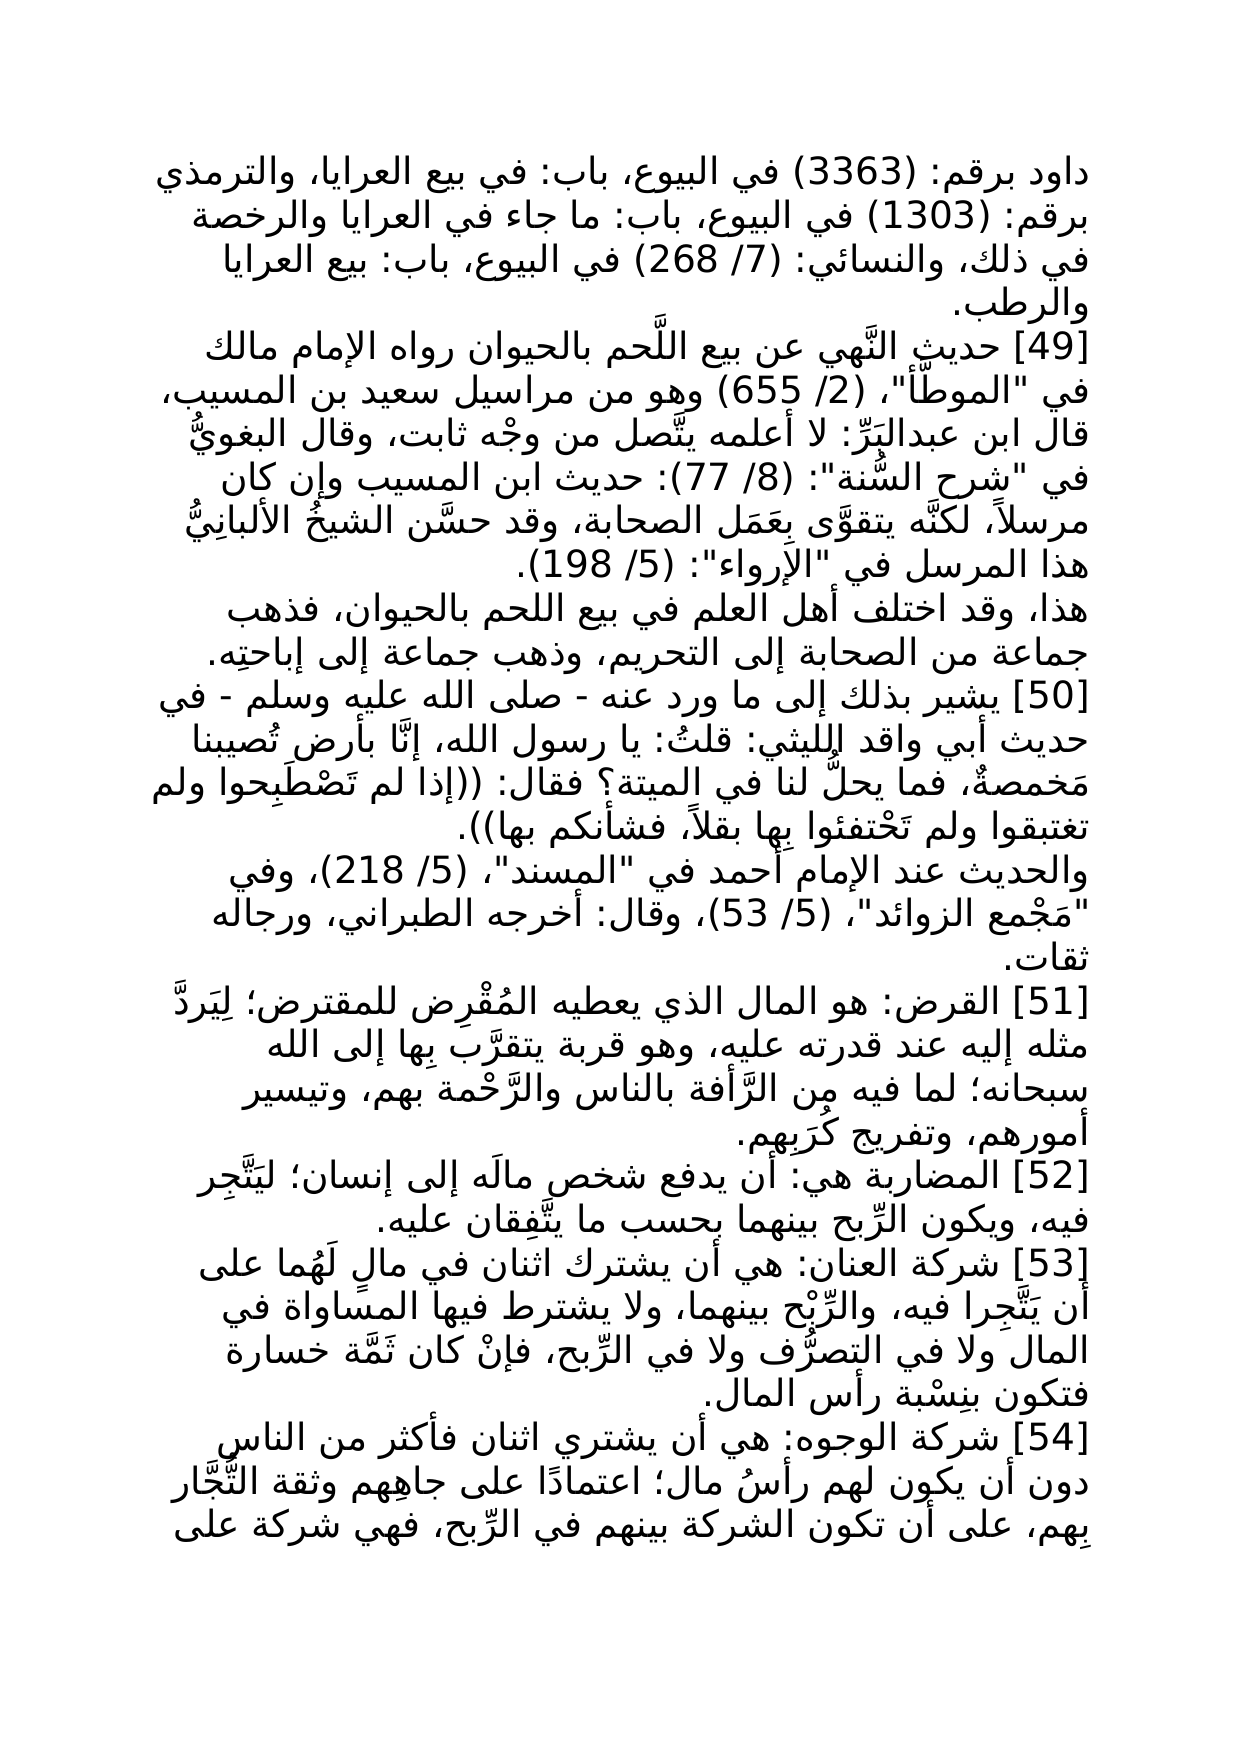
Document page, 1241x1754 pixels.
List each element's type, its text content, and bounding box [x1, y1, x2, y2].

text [150, 1416, 1090, 1547]
text [49] حديث النَّهي عن بيع اللَّحم بالحيوان رواه الإمام مالك في "الموطَّأ"، (2/ 655) وهو من مراسيل سعيد بن المسيب، قال ابن عبدالبَرِّ: لا أعلمه يتَّصل من وجْه ثابت، وقال البغويُّ في "شرح السُّنة": (8/ 77): حديث ابن المسيب وإن كان مرسلاً، لكنَّه يتقوَّى بِعَمَل الصحابة، وقد حسَّن الشيخُ الألبانِيُّ هذا المرسل في "الإرواء": (5/ 198). [150, 324, 1090, 586]
text [50] يشير بذلك إلى ما ورد عنه - صلى الله عليه وسلم - في حديث أبي واقد الليثي: قلتُ: يا رسول الله، إنَّا بأرض تُصيبنا مَخمصةٌ، فما يحلُّ لنا في الميتة؟ فقال: ((إذا لم تَصْطَبِحوا ولم تغتبقوا ولم تَحْتفئوا بِها بقلاً، فشأنكم بها)). [150, 674, 1090, 848]
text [150, 150, 1090, 324]
text [51] القرض: هو المال الذي يعطيه المُقْرِض للمقترض؛ لِيَردَّ مثله إليه عند قدرته عليه، وهو قربة يتقرَّب بِها إلى الله سبحانه؛ لما فيه من الرَّأفة بالناس والرَّحْمة بهم، وتيسير أمورهم، وتفريج كُرَبِهم. [150, 979, 1090, 1154]
text [53] شركة العنان: هي أن يشترك اثنان في مالٍ لَهُما على أن يَتَّجِرا فيه، والرِّبْح بينهما، ولا يشترط فيها المساواة في المال ولا في التصرُّف ولا في الرِّبح، فإنْ كان ثَمَّة خسارة فتكون بنِسْبة رأس المال. [150, 1241, 1090, 1416]
text هذا، وقد اختلف أهل العلم في بيع اللحم بالحيوان، فذهب جماعة من الصحابة إلى التحريم، وذهب جماعة إلى إباحتِه. [150, 586, 1090, 674]
text [52] المضاربة هي: أن يدفع شخص مالَه إلى إنسان؛ ليَتَّجِر فيه، ويكون الرِّبح بينهما بحسب ما يتَّفِقان عليه. [150, 1154, 1090, 1241]
text والحديث عند الإمام أحمد في "المسند"، (5/ 218)، وفي "مَجْمع الزوائد"، (5/ 53)، وقال: أخرجه الطبراني، ورجاله ثقات. [150, 848, 1090, 979]
